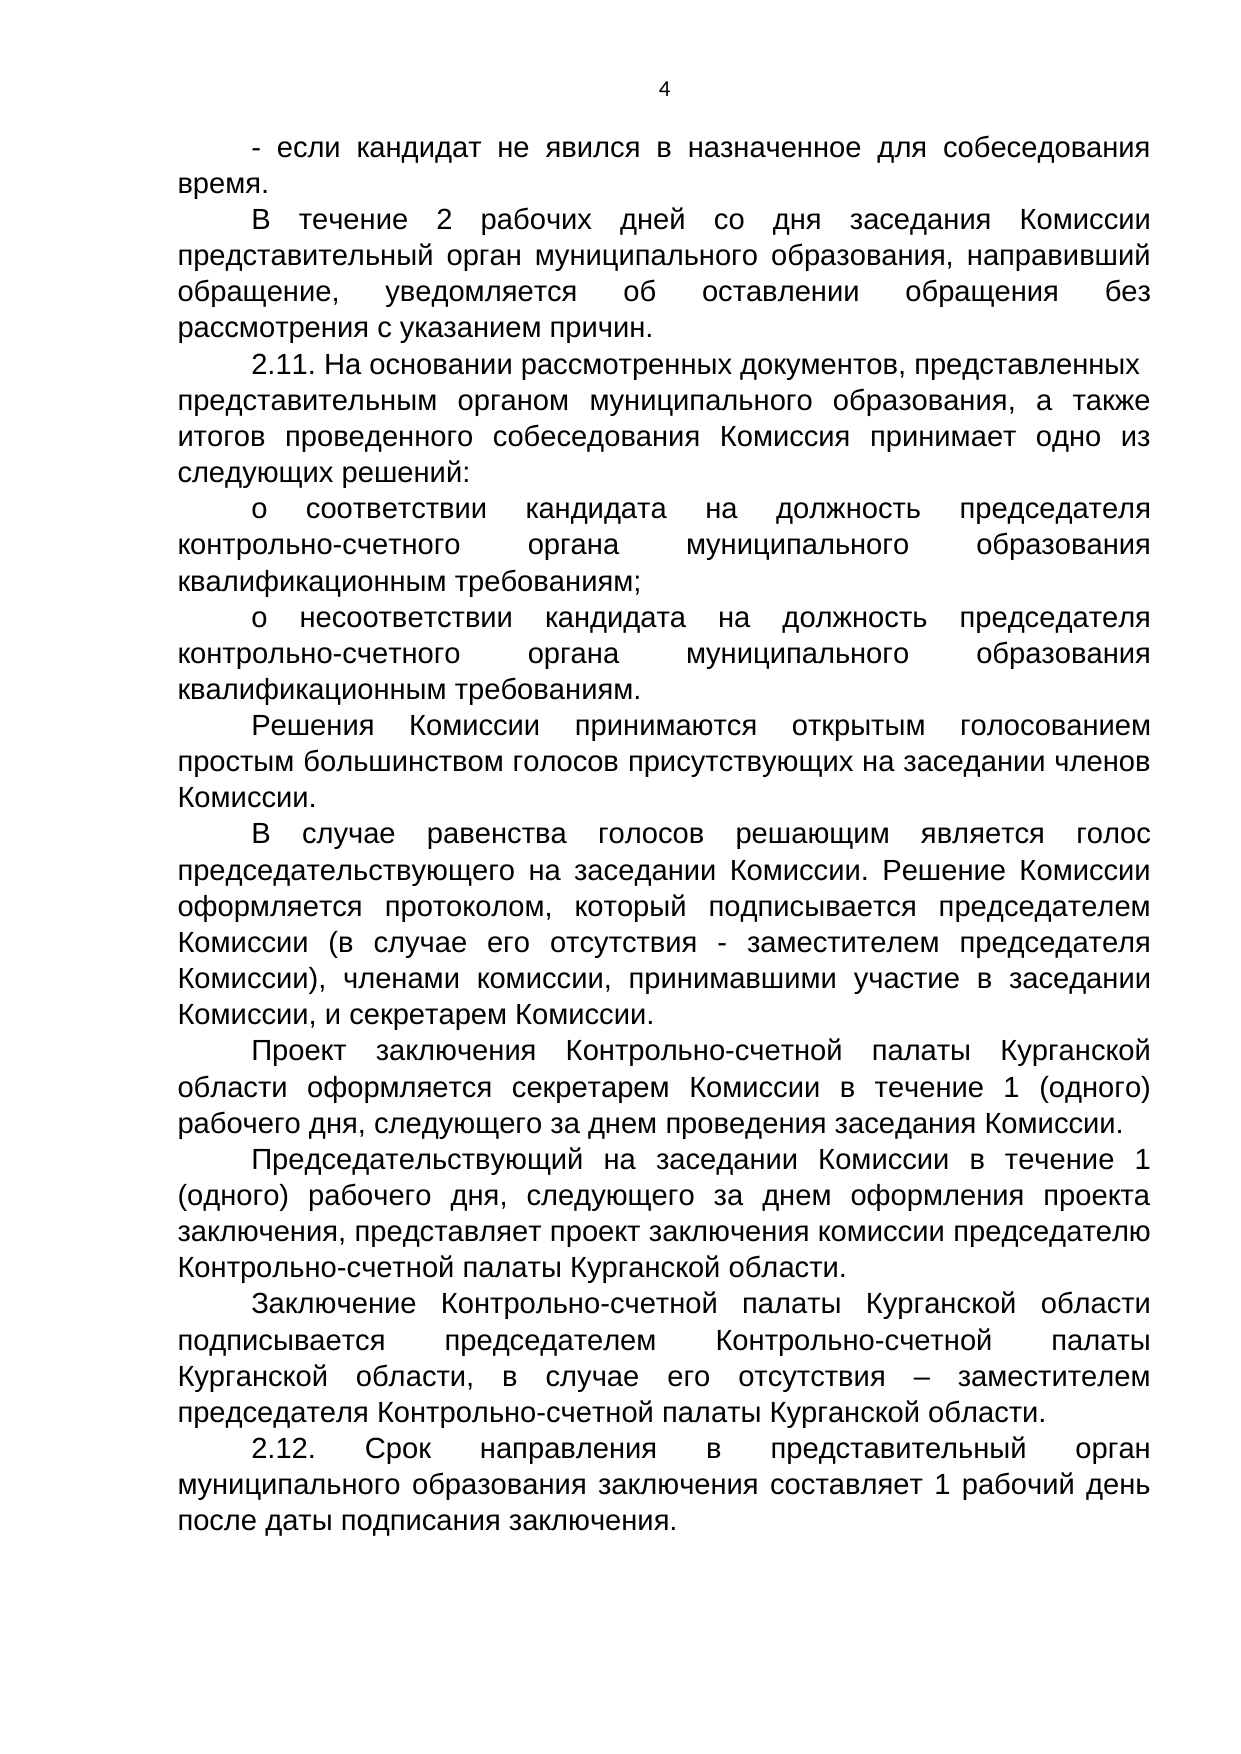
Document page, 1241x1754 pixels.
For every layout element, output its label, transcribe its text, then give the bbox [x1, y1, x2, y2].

text Решения Комиссии принимаются открытым голосованием простым большинством голосов присутствующих на заседании членов Комиссии. [177, 708, 1152, 814]
text В случае равенства голосов решающим является голос председательствующего на заседании Комиссии. Решение Комиссии оформляется протоколом, который подписывается председателем Комиссии (в случае его отсутствия - заместителем председателя Комиссии), членами комиссии, принимавшими участие в заседании Комиссии, и секретарем Комиссии. [177, 817, 1152, 1031]
text Проект заключения Контрольно-счетной палаты Курганской области оформляется секретарем Комиссии в течение 1 (одного) рабочего дня, следующего за днем проведения заседания Комиссии. [177, 1033, 1152, 1139]
text представительным органом муниципального образования, а также итогов проведенного собеседования Комиссия принимает одно из следующих решений: [177, 383, 1152, 489]
text В течение 2 рабочих дней со дня заседания Комиссии представительный орган муниципального образования, направивший обращение, уведомляется об оставлении обращения без рассмотрения с указанием причин. [177, 202, 1152, 344]
text 2.11. На основании рассмотренных документов, представленных [177, 347, 1152, 380]
text - если кандидат не явился в назначенное для собеседования время. [177, 130, 1152, 199]
text 2.12. Срок направления в представительный орган муниципального образования заключения составляет 1 рабочий день после даты подписания заключения. [177, 1431, 1152, 1537]
text Председательствующий на заседании Комиссии в течение 1 (одного) рабочего дня, следующего за днем оформления проекта заключения, представляет проект заключения комиссии председателю Контрольно-счетной палаты Курганской области. [177, 1142, 1152, 1284]
text о несоответствии кандидата на должность председателя контрольно-счетного органа муниципального образования квалификационным требованиям. [177, 600, 1152, 706]
text о соответствии кандидата на должность председателя контрольно-счетного органа муниципального образования квалификационным требованиям; [177, 491, 1152, 597]
text Заключение Контрольно-счетной палаты Курганской области подписывается председателем Контрольно-счетной палаты Курганской области, в случае его отсутствия – заместителем председателя Контрольно-счетной палаты Курганской области. [177, 1286, 1152, 1428]
